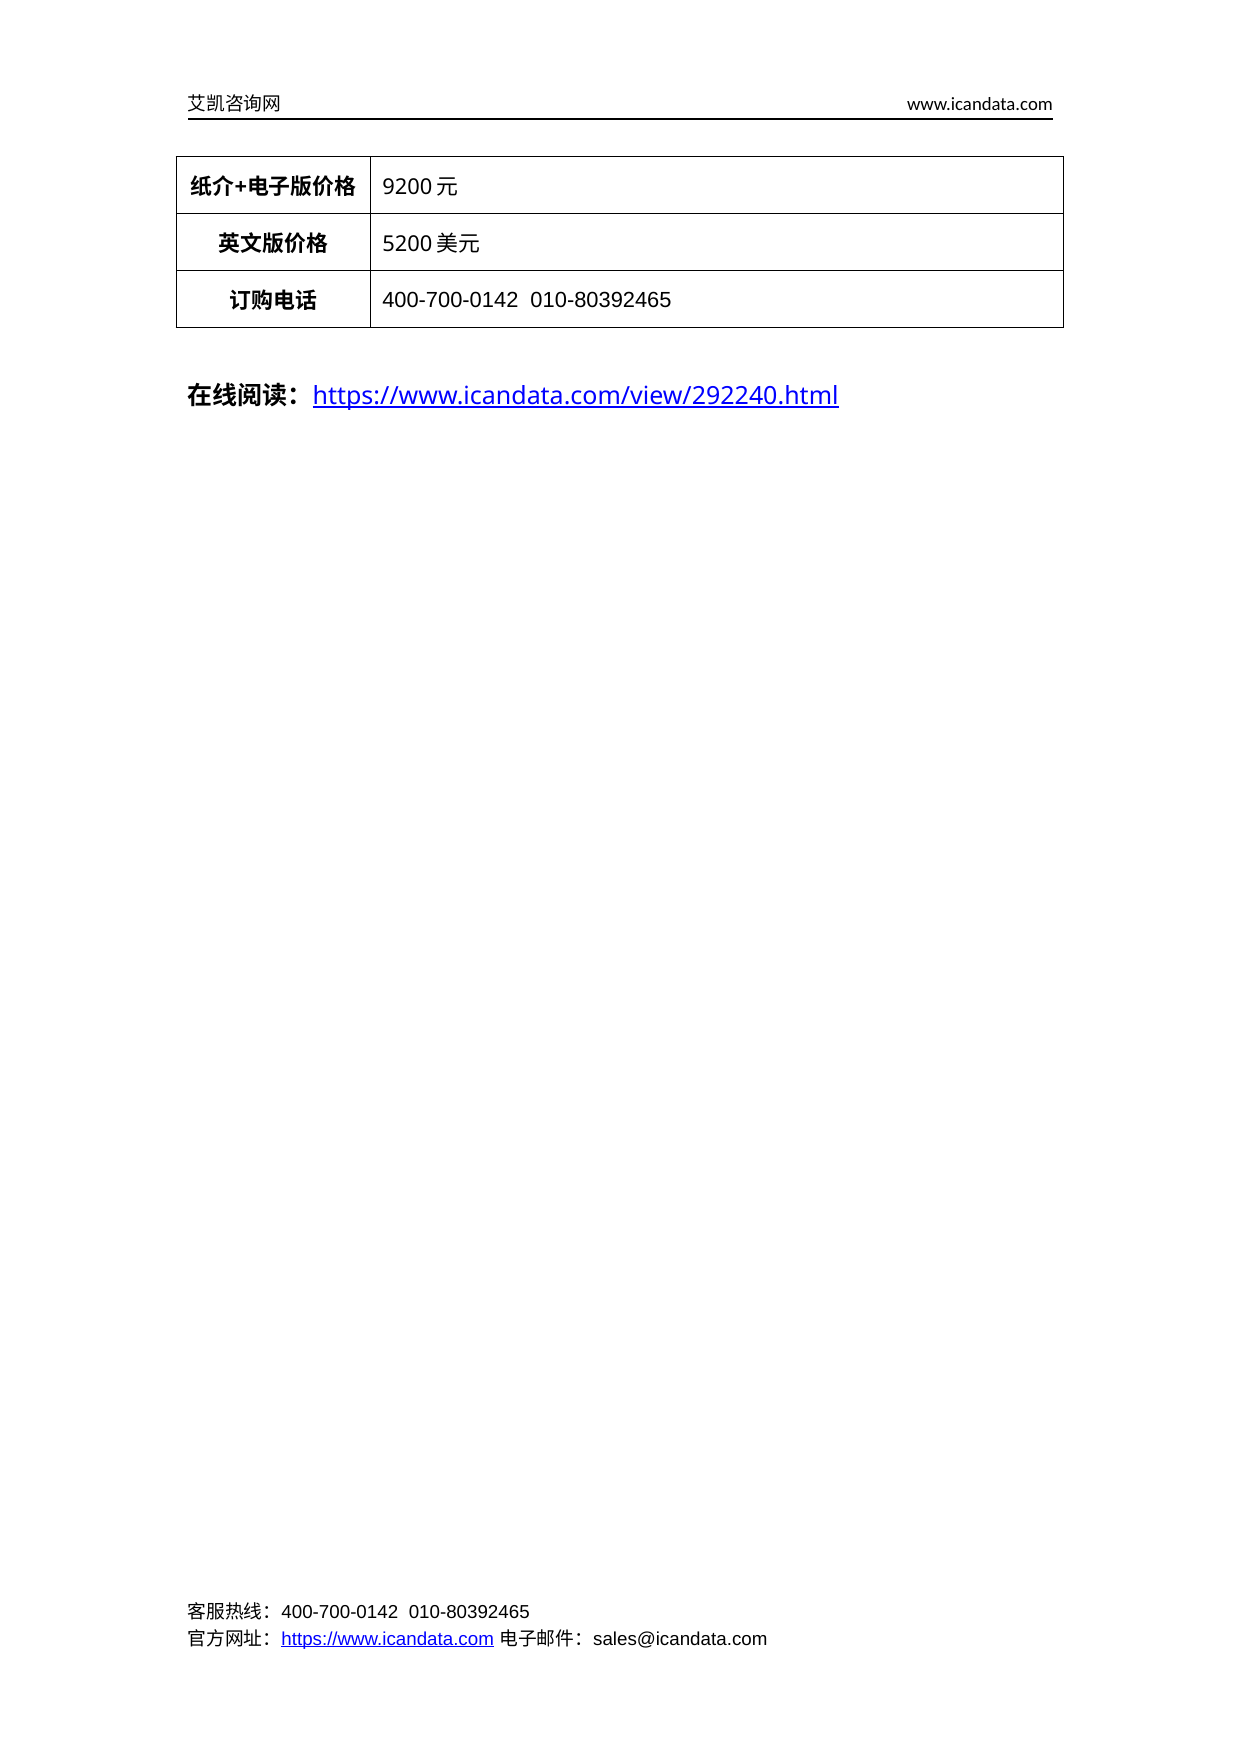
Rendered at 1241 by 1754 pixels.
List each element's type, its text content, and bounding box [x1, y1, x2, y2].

table_cell 5200美元 [371, 214, 1063, 270]
table_cell 订购电话 [177, 271, 370, 327]
table_cell 纸介+电子版价格 [177, 157, 370, 213]
table_cell 英文版价格 [177, 214, 370, 270]
text 在线阅读：https://www.icandata.com/view/292240.html [187, 361, 1053, 426]
table_cell 9200元 [371, 157, 1063, 213]
table_cell 400-700-0142 010-80392465 [371, 271, 1063, 327]
